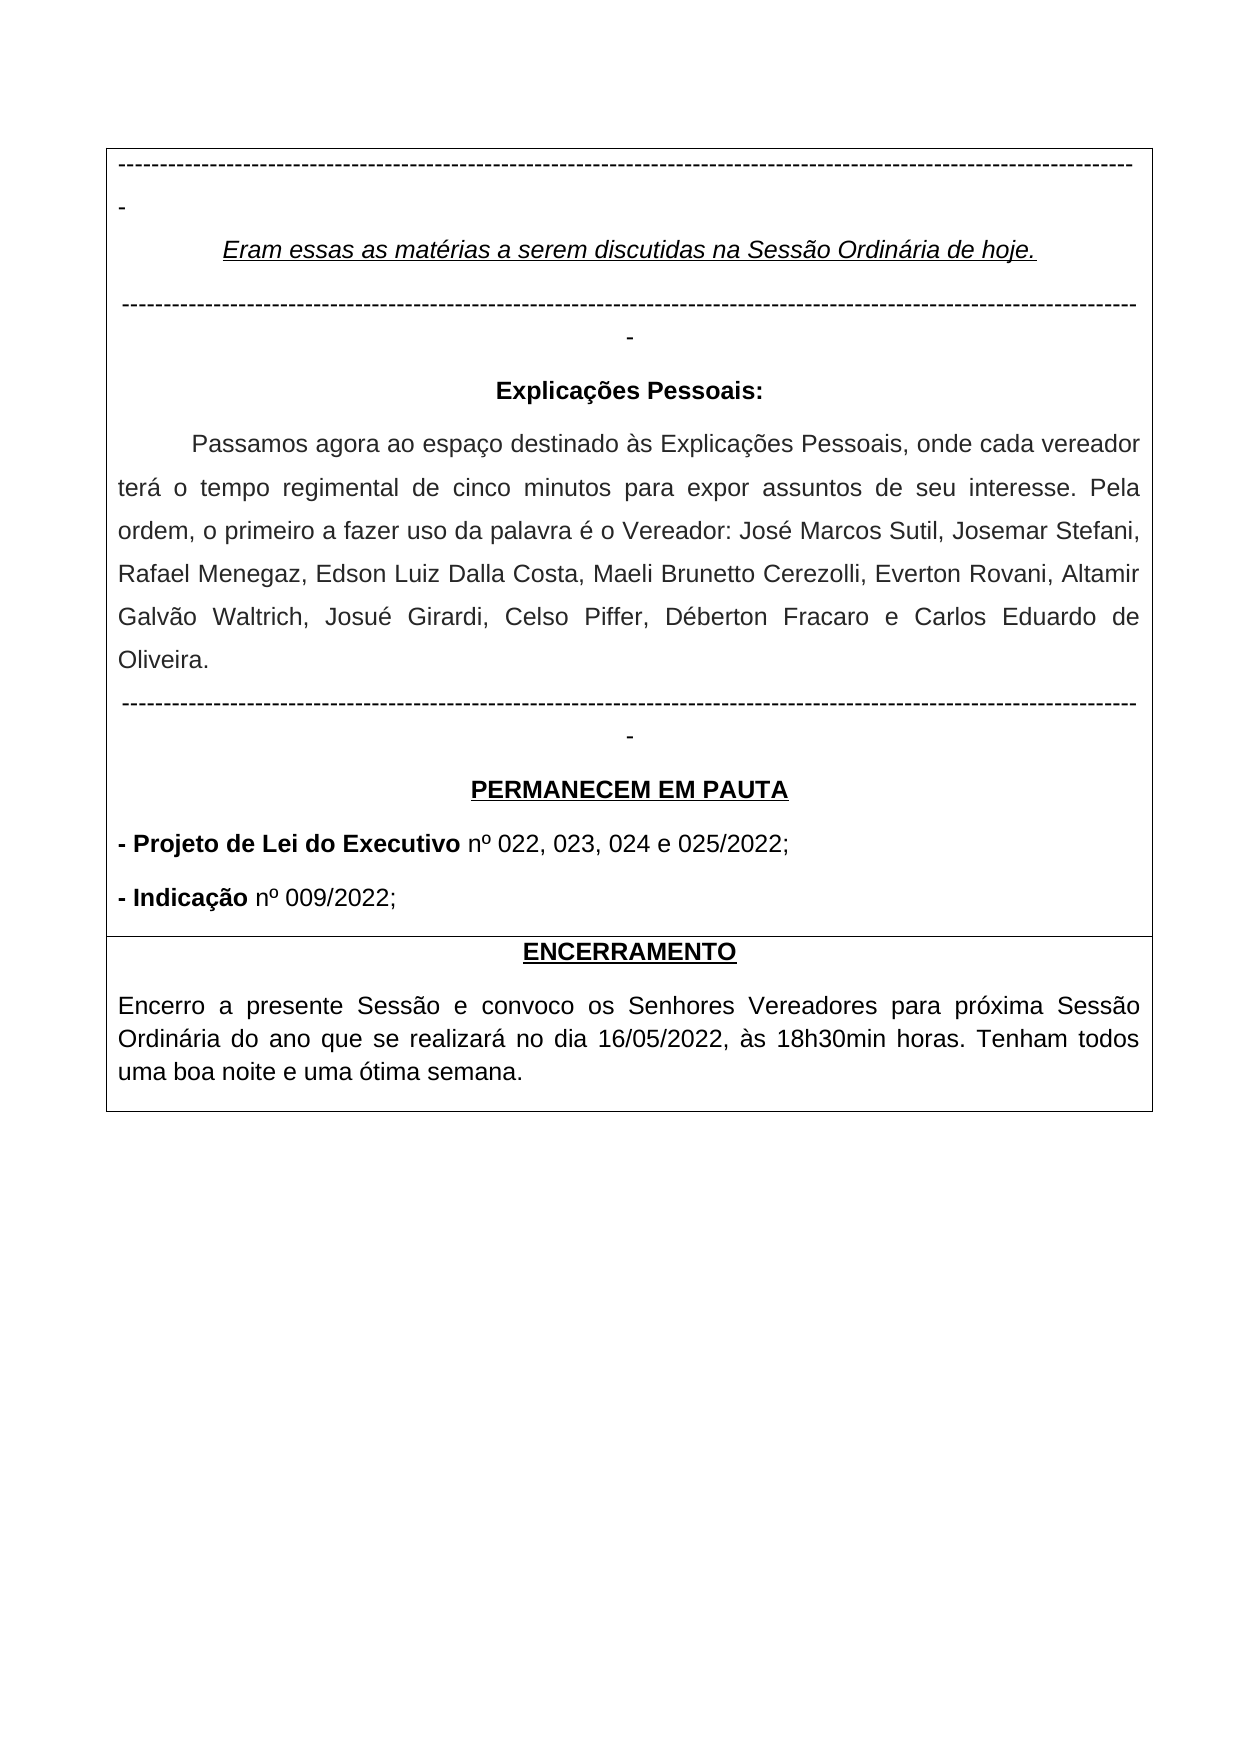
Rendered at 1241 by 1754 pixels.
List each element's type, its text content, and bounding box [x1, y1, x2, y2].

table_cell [107, 149, 1152, 936]
table_cell ENCERRAMENTO Encerro a presente Sessão e convoco os Senhores Vereadores para próxima Sessão Ordinária do ano que se realizará no dia 16/05/2022, às 18h30min horas. Tenham todos uma boa noite e uma ótima semana. [107, 937, 1152, 1111]
